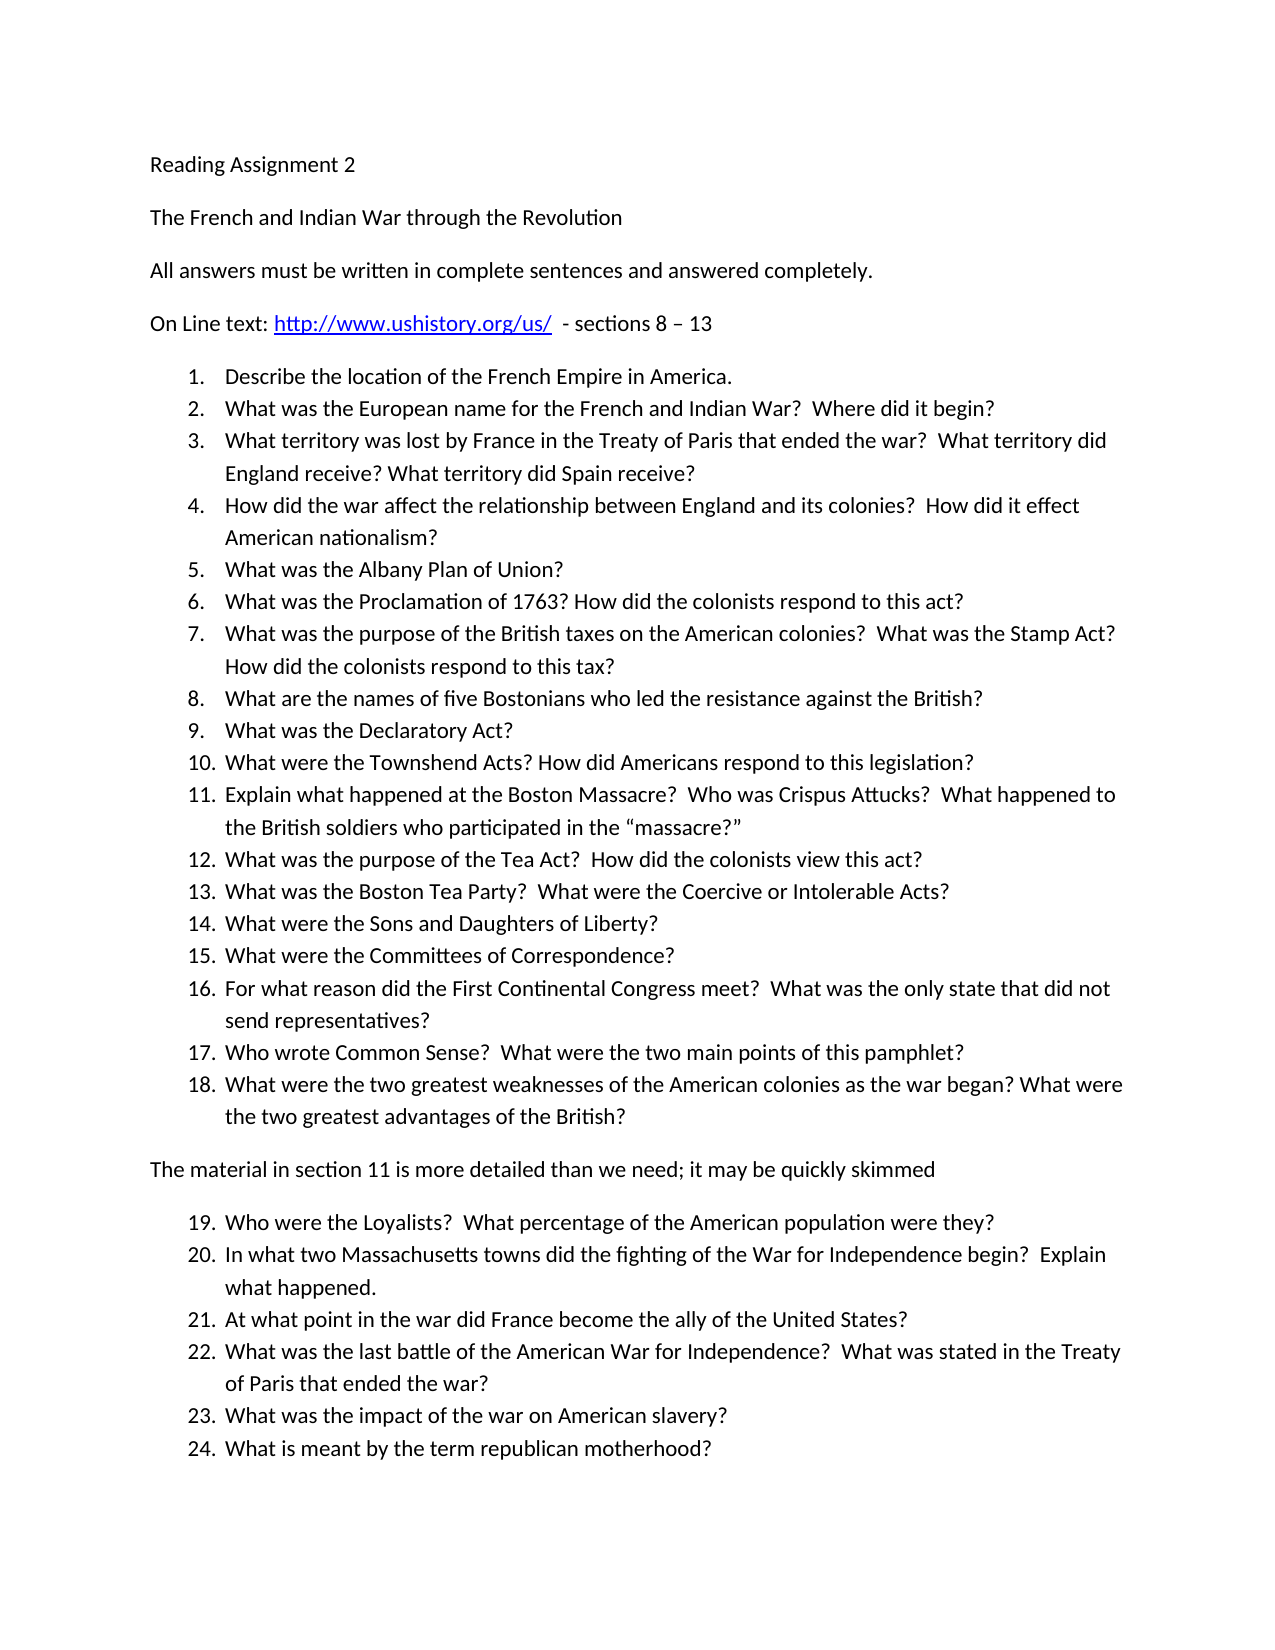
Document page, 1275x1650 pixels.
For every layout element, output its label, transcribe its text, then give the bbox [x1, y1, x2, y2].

list For what reason did the First Continental Congress meet? What was the only state that did not send representatives? [187, 974, 1125, 1034]
list At what point in the war did France become the ally of the United States? [187, 1305, 1125, 1333]
list What were the Sons and Daughters of Liberty? [187, 909, 1125, 937]
list Explain what happened at the Boston Massacre? Who was Crispus Attucks? What happened to the British soldiers who participated in the “massacre?” [187, 781, 1125, 841]
list What was the Boston Tea Party? What were the Coercive or Intolerable Acts? [187, 877, 1125, 905]
list In what two Massachusetts towns did the fighting of the War for Independence begin? Explain what happened. [187, 1241, 1125, 1301]
list What was the purpose of the Tea Act? How did the colonists view this act? [187, 845, 1125, 873]
list What was the Declaratory Act? [187, 716, 1125, 744]
text Reading Assignment 2 [150, 150, 1125, 178]
text On Line text: http://www.ushistory.org/us/ - sections 8 – 13 [150, 309, 1125, 337]
list What territory was lost by France in the Treaty of Paris that ended the war? What territory did England receive? What territory did Spain receive? [187, 426, 1125, 487]
list What was the European name for the French and Indian War? Where did it begin? [187, 394, 1125, 422]
list Describe the location of the French Empire in America. [187, 362, 1125, 390]
text The material in section 11 is more detailed than we need; it may be quickly skimmed [150, 1155, 1125, 1183]
list How did the war affect the relationship between England and its colonies? How did it effect American nationalism? [187, 491, 1125, 551]
text The French and Indian War through the Revolution [150, 203, 1125, 231]
list What was the Albany Plan of Union? [187, 555, 1125, 583]
list What were the Committees of Correspondence? [187, 941, 1125, 969]
list Who wrote Common Sense? What were the two main points of this pamphlet? [187, 1038, 1125, 1066]
list What is meant by the term republican motherhood? [187, 1434, 1125, 1462]
list What are the names of five Bostonians who led the resistance against the British? [187, 684, 1125, 712]
list Who were the Loyalists? What percentage of the American population were they? [187, 1208, 1125, 1236]
list What was the impact of the war on American slavery? [187, 1402, 1125, 1429]
list What was the purpose of the British taxes on the American colonies? What was the Stamp Act? How did the colonists respond to this tax? [187, 619, 1125, 680]
list What were the Townshend Acts? How did Americans respond to this legislation? [187, 748, 1125, 776]
text All answers must be written in complete sentences and answered completely. [150, 256, 1125, 284]
list What was the Proclamation of 1763? How did the colonists respond to this act? [187, 587, 1125, 615]
list What was the last battle of the American War for Independence? What was stated in the Treaty of Paris that ended the war? [187, 1337, 1125, 1397]
list What were the two greatest weaknesses of the American colonies as the war began? What were the two greatest advantages of the British? [187, 1070, 1125, 1130]
